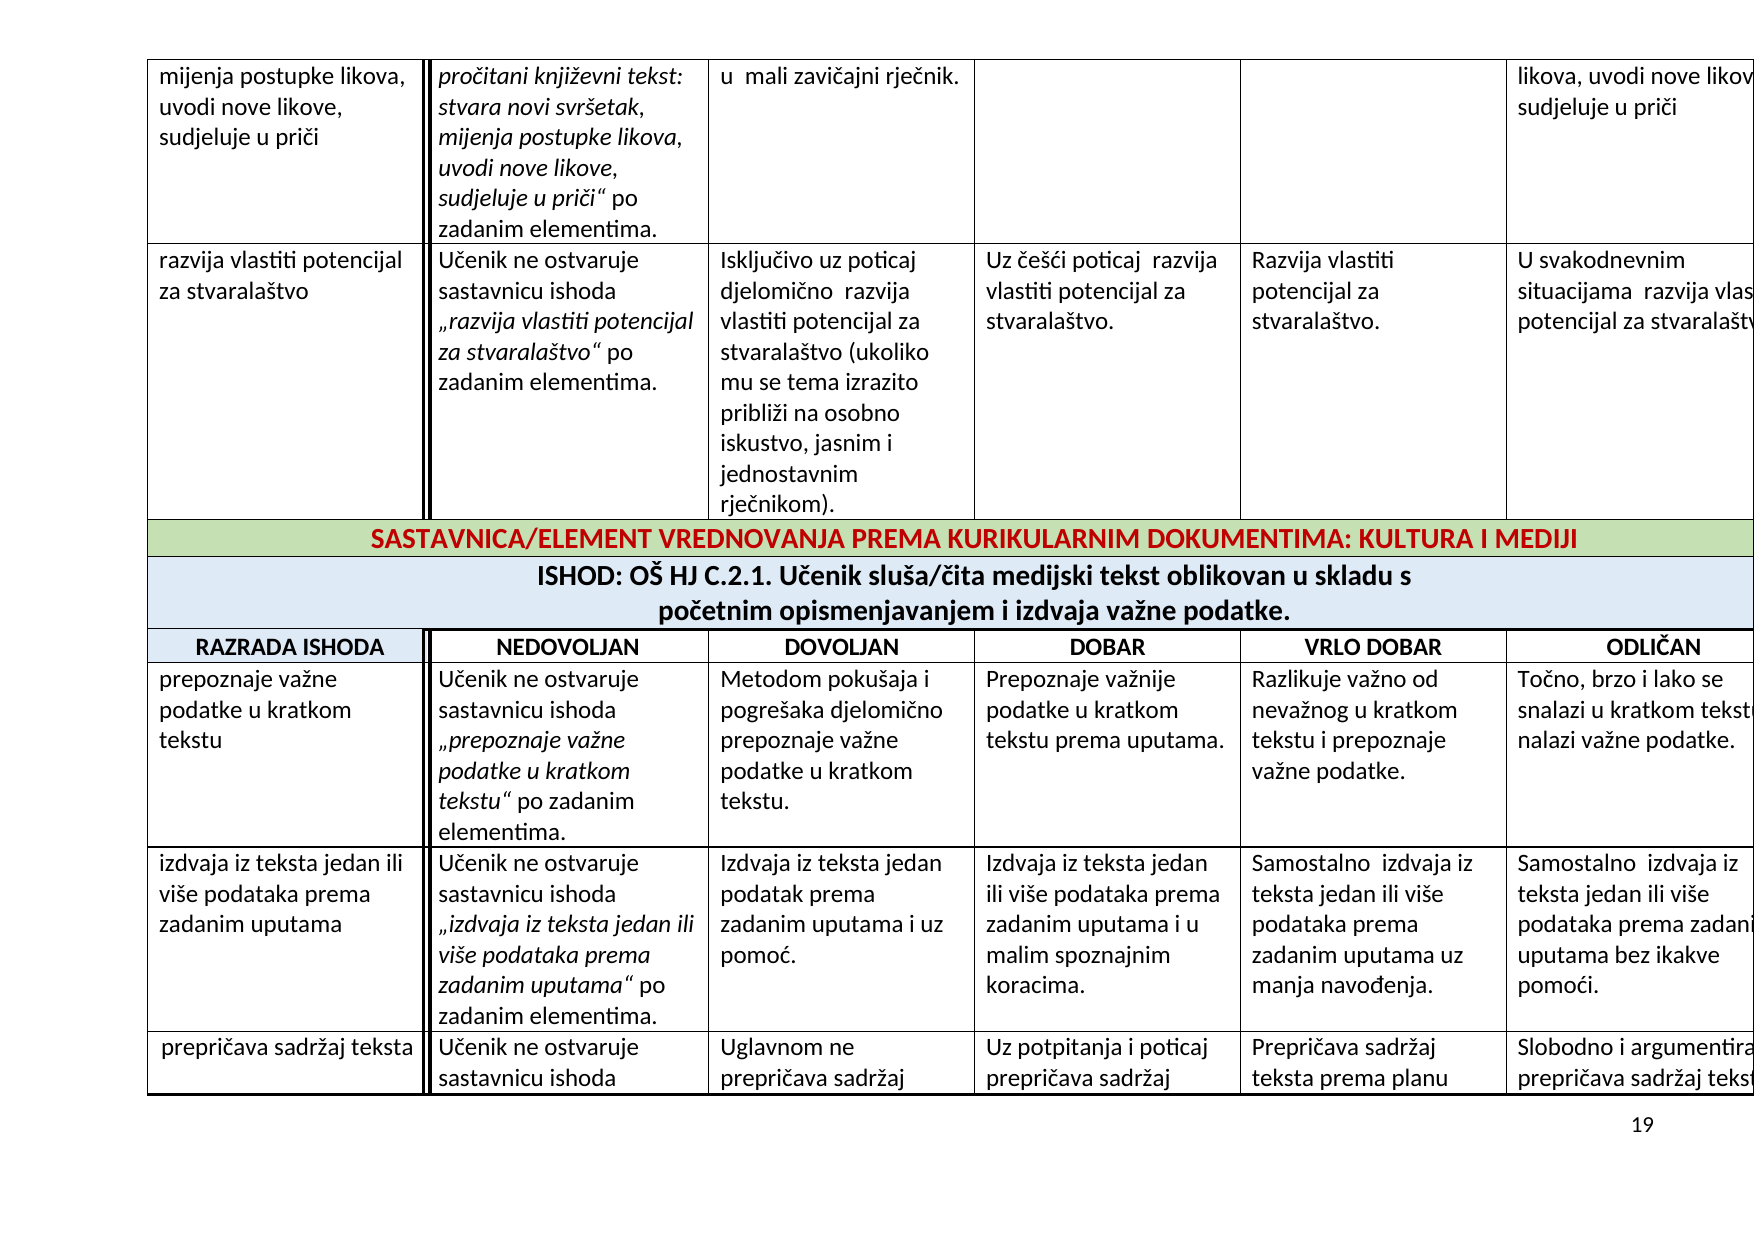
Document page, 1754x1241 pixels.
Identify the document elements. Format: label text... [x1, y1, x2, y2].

table_cell DOBAR [975, 723, 1240, 753]
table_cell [975, 939, 1240, 1092]
table_cell Uz češći poticaj razvija vlastiti potencijal za stvaralaštvo. [975, 336, 1240, 611]
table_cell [1241, 60, 1506, 335]
table_cell U svakodnevnim situacijama razvija vlastiti potencijal za stvaralaštvo. [1507, 336, 1753, 611]
table_cell Razlikuje važno od nevažnog u kratkom tekstu i prepoznaje važne podatke. [1241, 755, 1506, 938]
table_cell Metodom pokušaja i pogrešaka djelomično prepoznaje važne podatke u kratkom tekstu. [709, 755, 974, 938]
table_cell DOVOLJAN [709, 723, 974, 753]
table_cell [432, 60, 708, 335]
table_cell SASTAVNICA/ELEMENT VREDNOVANJA PREMA KURIKULARNIM DOKUMENTIMA: KULTURA I MEDIJI [148, 612, 1753, 647]
table_cell Točno, brzo i lako se snalazi u kratkom tekstu i nalazi važne podatke. [1507, 755, 1753, 938]
table_cell Isključivo uz poticaj djelomično razvija vlastiti potencijal za stvaralaštvo (ukoliko mu se tema izrazito približi na osobno iskustvo, jasnim i jednostavnim rječnikom). [709, 336, 974, 611]
table_cell Učenik ne ostvaruje sastavnicu ishoda „razvija vlastiti potencijal za stvaralaštvo“ po zadanim elementima. [432, 336, 708, 611]
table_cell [1241, 939, 1506, 1092]
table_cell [148, 939, 422, 1092]
table_cell ODLIČAN [1507, 723, 1753, 753]
table_cell prepoznaje važne podatke u kratkom tekstu [148, 755, 422, 938]
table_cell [1507, 60, 1753, 335]
table_cell Prepoznaje važnije podatke u kratkom tekstu prema uputama. [975, 755, 1240, 938]
table_cell Razvija vlastiti potencijal za stvaralaštvo. [1241, 336, 1506, 611]
table_cell RAZRADA ISHODA [148, 721, 422, 753]
table_cell razvija vlastiti potencijal za stvaralaštvo [148, 336, 422, 611]
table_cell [1507, 939, 1753, 1092]
table_cell VRLO DOBAR [1241, 723, 1506, 753]
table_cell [432, 939, 708, 1092]
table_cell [975, 60, 1240, 335]
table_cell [148, 60, 422, 335]
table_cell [709, 939, 974, 1092]
table_cell ISHOD: OŠ HJ C.2.1. Učenik sluša/čita medijski tekst oblikovan u skladu s početnim opismenjavanjem i izdvaja važne podatke. [148, 648, 1753, 719]
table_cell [709, 60, 974, 335]
table_cell Učenik ne ostvaruje sastavnicu ishoda „prepoznaje važne podatke u kratkom tekstu“ po zadanim elementima. [432, 755, 708, 938]
table_cell NEDOVOLJAN [432, 723, 708, 753]
